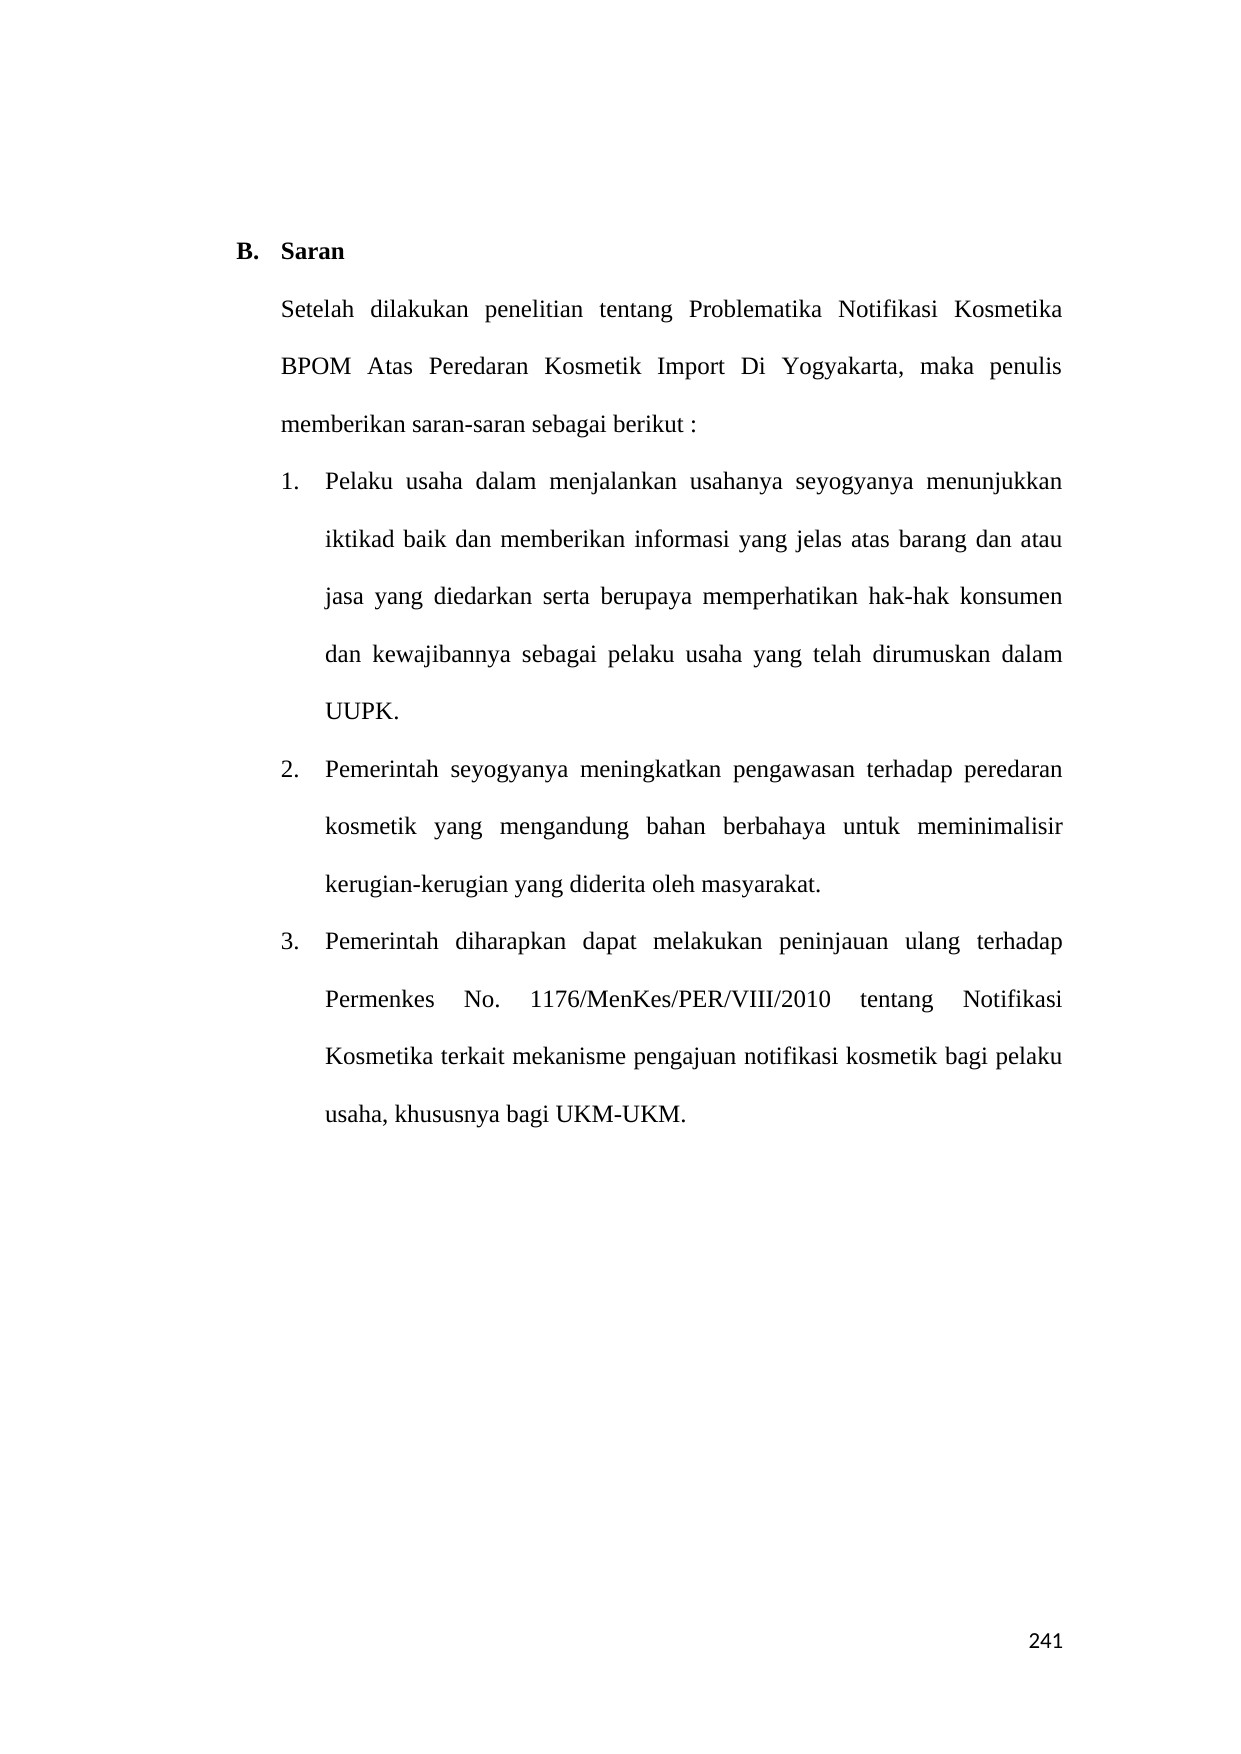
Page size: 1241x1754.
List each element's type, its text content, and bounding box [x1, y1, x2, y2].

list Saran [236, 236, 1063, 265]
list Pemerintah diharapkan dapat melakukan peninjauan ulang terhadap Permenkes No. 1176/MenKes/PER/VIII/2010 tentang Notifikasi Kosmetika terkait mekanisme pengajuan notifikasi kosmetik bagi pelaku usaha, khususnya bagi UKM-UKM. [281, 926, 1063, 1127]
text Setelah dilakukan penelitian tentang Problematika Notifikasi Kosmetika BPOM Atas Peredaran Kosmetik Import Di Yogyakarta, maka penulis memberikan saran-saran sebagai berikut : [281, 294, 1063, 437]
list Pemerintah seyogyanya meningkatkan pengawasan terhadap peredaran kosmetik yang mengandung bahan berbahaya untuk meminimalisir kerugian-kerugian yang diderita oleh masyarakat. [281, 754, 1063, 897]
list Pelaku usaha dalam menjalankan usahanya seyogyanya menunjukkan iktikad baik dan memberikan informasi yang jelas atas barang dan atau jasa yang diedarkan serta berupaya memperhatikan hak-hak konsumen dan kewajibannya sebagai pelaku usaha yang telah dirumuskan dalam UUPK. [281, 466, 1063, 725]
